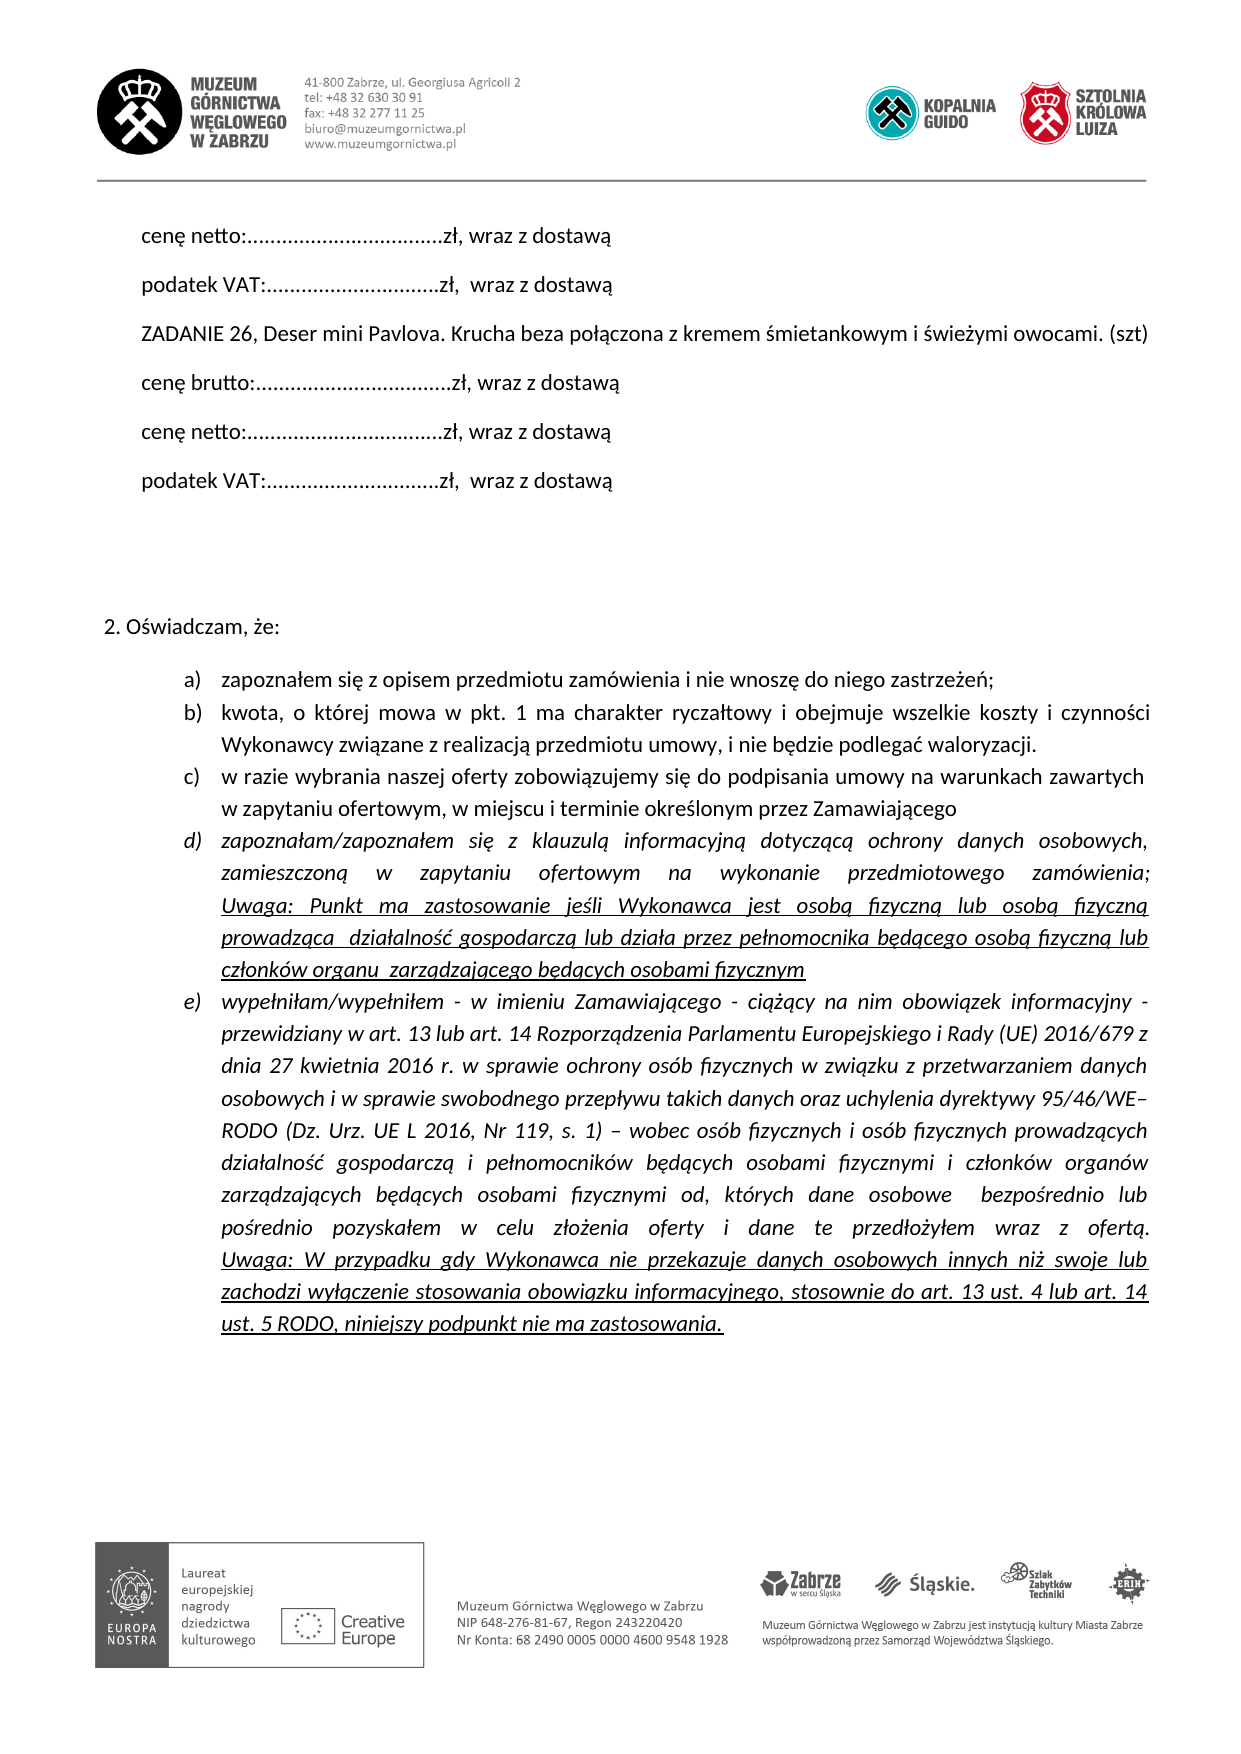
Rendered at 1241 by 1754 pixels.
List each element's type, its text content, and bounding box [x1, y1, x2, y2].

picture [0, 1517, 1241, 1754]
list zapoznałam/zapoznałem się z klauzulą informacyjną dotyczącą ochrony danych osobowych, zamieszczoną w zapytaniu ofertowym na wykonanie przedmiotowego zamówienia; Uwaga: Punkt ma zastosowanie jeśli Wykonawca jest osobą fizyczną lub osobą fizyczną prowadząca działalność gospodarczą lub działa przez pełnomocnika będącego osobą fizyczną lub członków organu zarządzającego będących osobami fizycznym [183, 826, 1152, 983]
list zapoznałem się z opisem przedmiotu zamówienia i nie wnoszę do niego zastrzeżeń; [183, 665, 1152, 693]
text cenę netto:..................................zł, wraz z dostawą [103, 222, 1152, 249]
text ZADANIE 26, Deser mini Pavlova. Krucha beza połączona z kremem śmietankowym i świeżymi owocami. (szt) [103, 319, 1152, 347]
text 2. Oświadczam, że: [103, 612, 1152, 640]
text podatek VAT:..............................zł, wraz z dostawą [103, 466, 1152, 494]
text cenę netto:..................................zł, wraz z dostawą [103, 417, 1152, 445]
picture [1, 1, 1241, 184]
text cenę brutto:..................................zł, wraz z dostawą [103, 368, 1152, 396]
text podatek VAT:..............................zł, wraz z dostawą [103, 270, 1152, 298]
list wypełniłam/wypełniłem - w imieniu Zamawiającego - ciążący na nim obowiązek informacyjny - przewidziany w art. 13 lub art. 14 Rozporządzenia Parlamentu Europejskiego i Rady (UE) 2016/679 z dnia 27 kwietnia 2016 r. w sprawie ochrony osób fizycznych w związku z przetwarzaniem danych osobowych i w sprawie swobodnego przepływu takich danych oraz uchylenia dyrektywy 95/46/WE– RODO (Dz. Urz. UE L 2016, Nr 119, s. 1) – wobec osób fizycznych i osób fizycznych prowadzących działalność gospodarczą i pełnomocników będących osobami fizycznymi i członków organów zarządzających będących osobami fizycznymi od, których dane osobowe bezpośrednio lub pośrednio pozyskałem w celu złożenia oferty i dane te przedłożyłem wraz z ofertą. Uwaga: W przypadku gdy Wykonawca nie przekazuje danych osobowych innych niż swoje lub zachodzi wyłączenie stosowania obowiązku informacyjnego, stosownie do art. 13 ust. 4 lub art. 14 ust. 5 RODO, niniejszy podpunkt nie ma zastosowania. [183, 987, 1152, 1337]
list w razie wybrania naszej oferty zobowiązujemy się do podpisania umowy na warunkach zawartych w zapytaniu ofertowym, w miejscu i terminie określonym przez Zamawiającego [183, 762, 1152, 822]
list kwota, o której mowa w pkt. 1 ma charakter ryczałtowy i obejmuje wszelkie koszty i czynności Wykonawcy związane z realizacją przedmiotu umowy, i nie będzie podlegać waloryzacji. [183, 698, 1152, 758]
